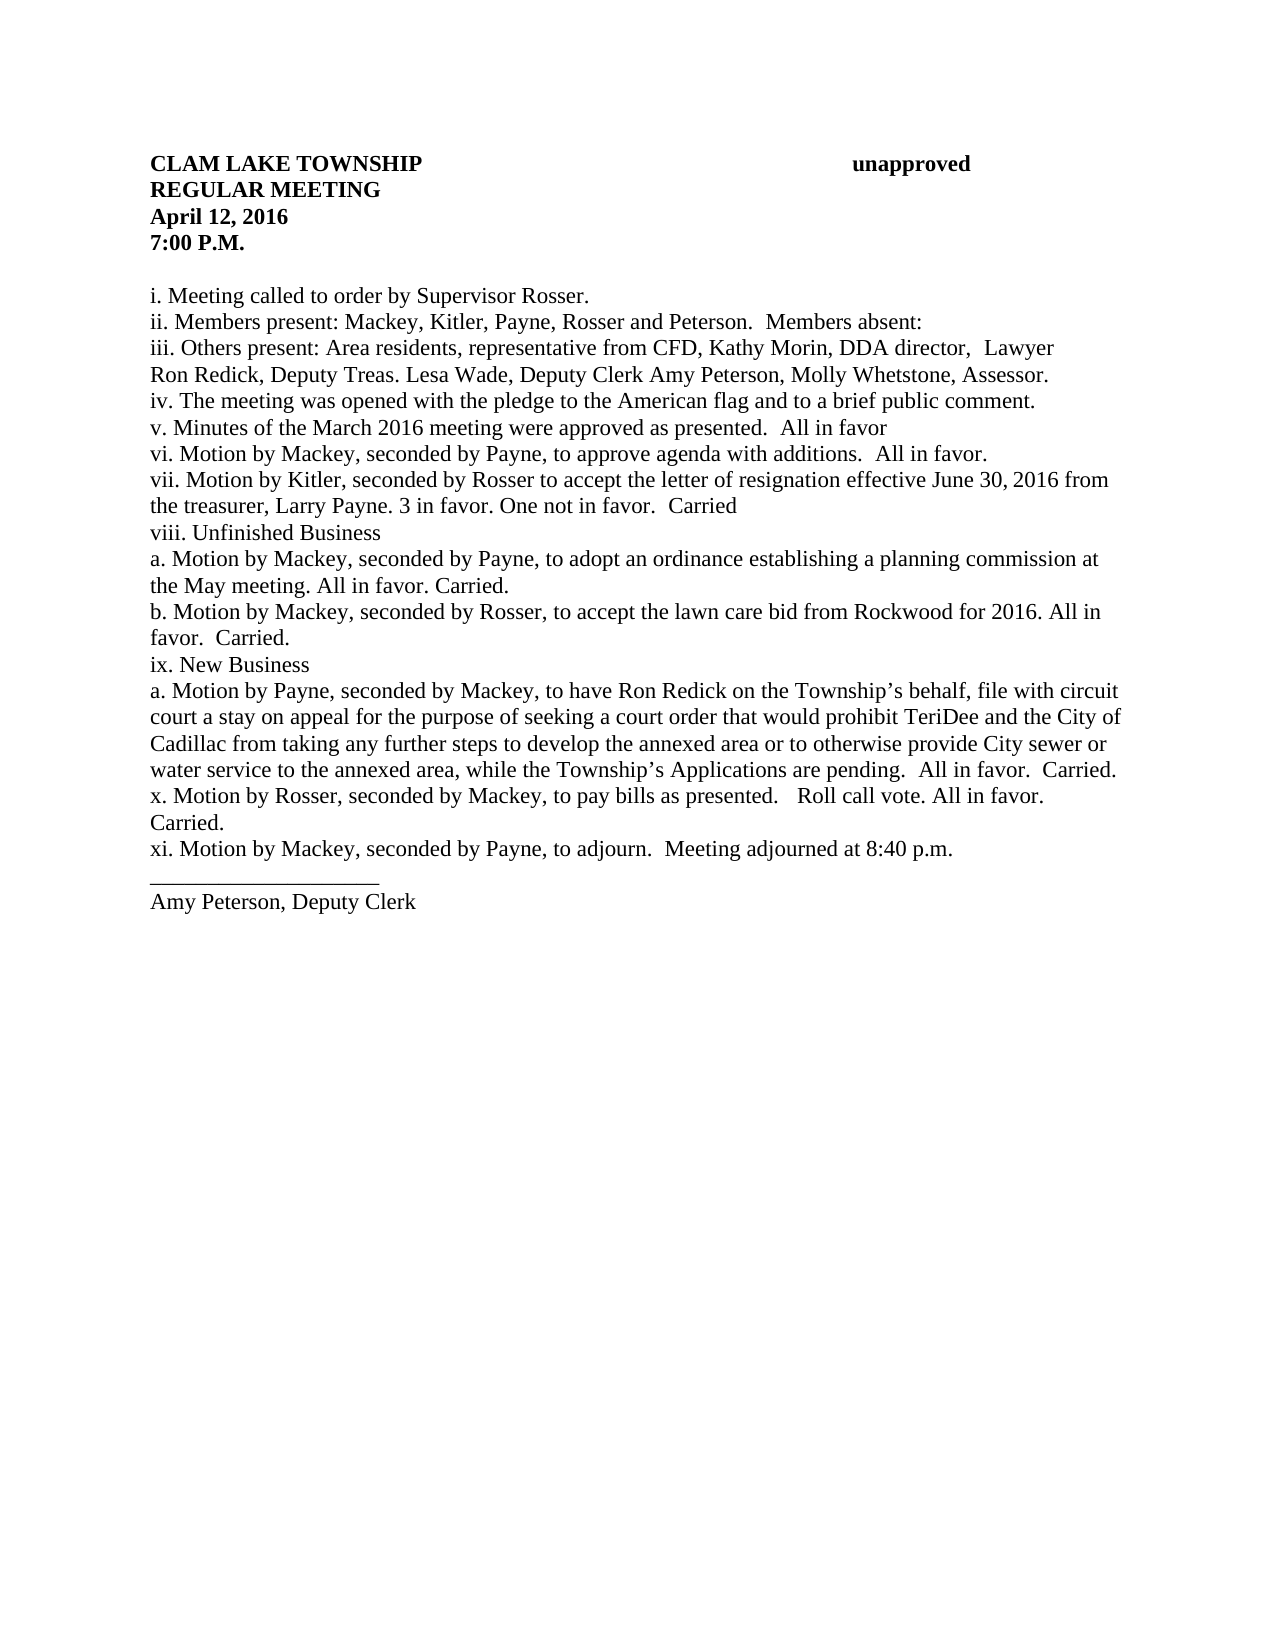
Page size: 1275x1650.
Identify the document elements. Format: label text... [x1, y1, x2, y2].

text CLAM LAKE TOWNSHIP unapproved [150, 150, 1125, 176]
text v. Minutes of the March 2016 meeting were approved as presented. All in favor [150, 413, 1125, 440]
text vi. Motion by Mackey, seconded by Payne, to approve agenda with additions. All in favor. [150, 440, 1125, 466]
text b. Motion by Mackey, seconded by Rosser, to accept the lawn care bid from Rockwood for 2016. All in favor. Carried. [150, 598, 1125, 651]
text Amy Peterson, Deputy Clerk [150, 888, 1125, 914]
text ii. Members present: Mackey, Kitler, Payne, Rosser and Peterson. Members absent: [150, 308, 1125, 334]
text a. Motion by Payne, seconded by Mackey, to have Ron Redick on the Township’s behalf, file with circuit court a stay on appeal for the purpose of seeking a court order that would prohibit TeriDee and the City of Cadillac from taking any further steps to develop the annexed area or to otherwise provide City sewer or water service to the annexed area, while the Township’s Applications are pending. All in favor. Carried. [150, 677, 1125, 782]
text iii. Others present: Area residents, representative from CFD, Kathy Morin, DDA director, Lawyer Ron Redick, Deputy Treas. Lesa Wade, Deputy Clerk Amy Peterson, Molly Whetstone, Assessor. [150, 334, 1125, 387]
text x. Motion by Rosser, seconded by Mackey, to pay bills as presented. Roll call vote. All in favor. Carried. [150, 782, 1125, 835]
text 7:00 P.M. [150, 229, 1125, 255]
text i. Meeting called to order by Supervisor Rosser. [150, 282, 1125, 308]
text iv. The meeting was opened with the pledge to the American flag and to a brief public comment. [150, 387, 1125, 413]
text vii. Motion by Kitler, seconded by Rosser to accept the letter of resignation effective June 30, 2016 from the treasurer, Larry Payne. 3 in favor. One not in favor. Carried [150, 466, 1125, 519]
text April 12, 2016 [150, 203, 1125, 229]
text a. Motion by Mackey, seconded by Payne, to adopt an ordinance establishing a planning commission at the May meeting. All in favor. Carried. [150, 545, 1125, 598]
text ____________________ [150, 862, 1125, 888]
text ix. New Business [150, 651, 1125, 677]
text viii. Unfinished Business [150, 519, 1125, 545]
text REGULAR MEETING [150, 176, 1125, 203]
text xi. Motion by Mackey, seconded by Payne, to adjourn. Meeting adjourned at 8:40 p.m. [150, 835, 1125, 862]
